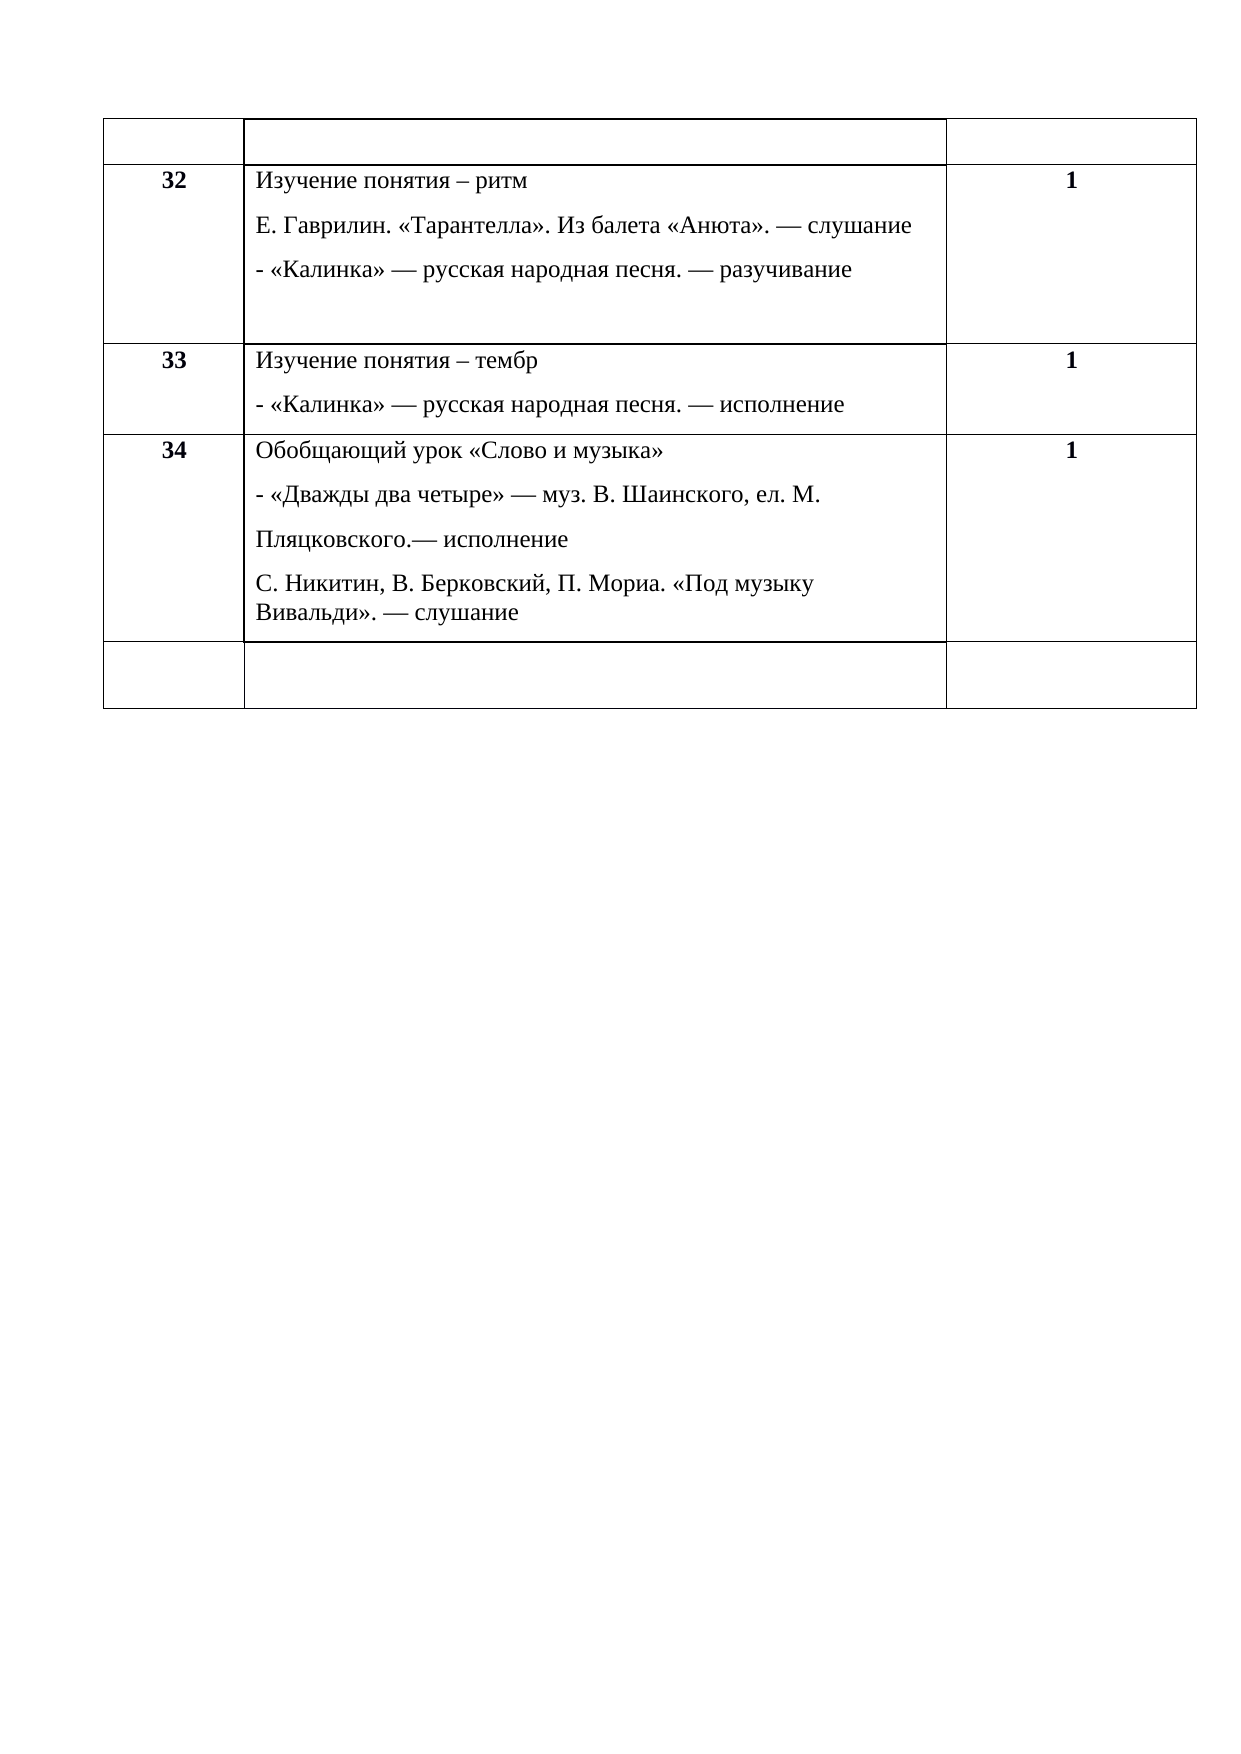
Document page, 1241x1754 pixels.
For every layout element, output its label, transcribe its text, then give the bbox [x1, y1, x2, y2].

table_cell 33 [104, 344, 243, 433]
table_cell 34 [104, 435, 243, 641]
table_cell [245, 643, 946, 708]
table_cell [104, 642, 244, 708]
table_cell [245, 120, 946, 164]
table_cell 1 [947, 119, 1196, 164]
table_cell 1 [947, 344, 1196, 433]
table_cell 31 [104, 119, 243, 164]
table_cell Изучение понятия – ритм Е. Гаврилин. «Тарантелла». Из балета «Анюта». — слушание - «Калинка» — русская народная песня. — разучивание [245, 166, 946, 343]
table_cell 1 [947, 165, 1196, 343]
table_cell 32 [104, 165, 243, 343]
table_cell Изучение понятия – тембр - «Калинка» — русская народная песня. — исполнение [245, 345, 946, 433]
table_cell [947, 642, 1196, 708]
table_cell Обобщающий урок «Слово и музыка» - «Дважды два четыре» — муз. В. Шаинского, ел. М. Пляцковского.— исполнение С. Никитин, В. Берковский, П. Мориа. «Под музыку Вивальди». — слушание [245, 435, 946, 641]
table_cell 1 [947, 435, 1196, 641]
